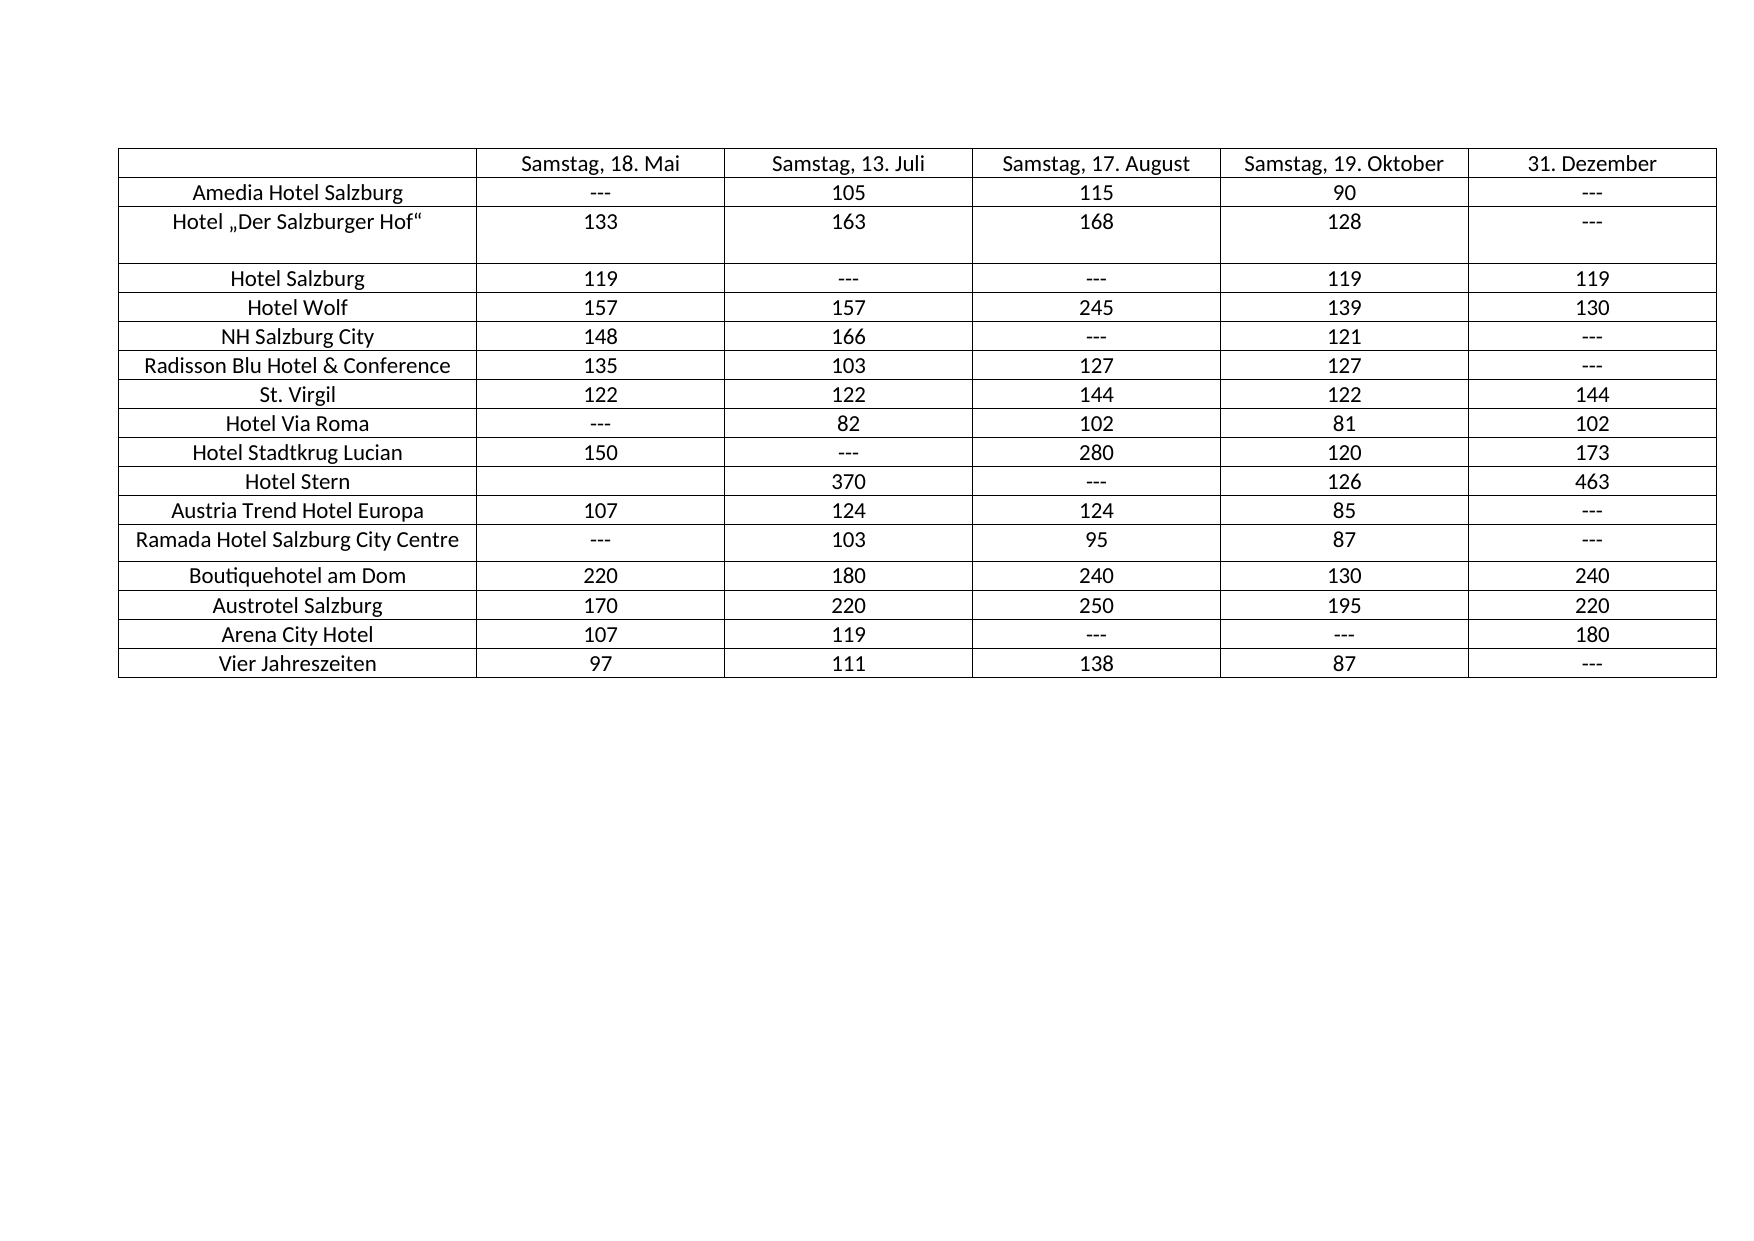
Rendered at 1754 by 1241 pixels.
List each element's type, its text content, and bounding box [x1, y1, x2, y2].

table_cell 124 [725, 496, 972, 524]
table_cell --- [1469, 178, 1716, 206]
table_cell 119 [725, 620, 972, 648]
table_cell Hotel Stern [119, 467, 476, 495]
table_cell 103 [725, 525, 972, 561]
table_cell --- [973, 264, 1220, 292]
table_header [119, 149, 476, 177]
table_cell Hotel Salzburg [119, 264, 476, 292]
table_cell 170 [477, 591, 724, 619]
table_cell 139 [1221, 293, 1468, 321]
table_cell 250 [973, 591, 1220, 619]
table_cell 127 [973, 351, 1220, 379]
table_cell 90 [1221, 178, 1468, 206]
table_cell 120 [1221, 438, 1468, 466]
table_cell 157 [477, 293, 724, 321]
table_cell 133 [477, 207, 724, 263]
table_cell 82 [725, 409, 972, 437]
table_cell 85 [1221, 496, 1468, 524]
table_cell --- [1469, 525, 1716, 561]
table_cell --- [477, 178, 724, 206]
table_cell 280 [973, 438, 1220, 466]
table_cell --- [973, 620, 1220, 648]
table_cell 150 [477, 438, 724, 466]
table_cell Hotel Stadtkrug Lucian [119, 438, 476, 466]
table_cell --- [1469, 496, 1716, 524]
table_cell Hotel Via Roma [119, 409, 476, 437]
table_cell 119 [1221, 264, 1468, 292]
table_cell Radisson Blu Hotel & Conference [119, 351, 476, 379]
table_cell 463 [1469, 467, 1716, 495]
table_header Samstag, 13. Juli [725, 149, 972, 177]
table_cell 173 [1469, 438, 1716, 466]
table_cell Arena City Hotel [119, 620, 476, 648]
table_cell NH Salzburg City [119, 322, 476, 350]
table_cell --- [1469, 207, 1716, 263]
table_cell Hotel Wolf [119, 293, 476, 321]
table_cell --- [1221, 620, 1468, 648]
table_cell Austrotel Salzburg [119, 591, 476, 619]
table_cell 180 [1469, 620, 1716, 648]
table_cell 220 [477, 562, 724, 590]
table_cell 195 [1221, 591, 1468, 619]
table_cell 370 [725, 467, 972, 495]
table_cell Amedia Hotel Salzburg [119, 178, 476, 206]
table_cell 126 [1221, 467, 1468, 495]
table_cell 111 [725, 649, 972, 677]
table_cell 115 [973, 178, 1220, 206]
table_cell 220 [1469, 591, 1716, 619]
table_cell 119 [1469, 264, 1716, 292]
table_cell [477, 467, 724, 495]
table_cell 144 [973, 380, 1220, 408]
table_cell 127 [1221, 351, 1468, 379]
table_header 31. Dezember [1469, 149, 1716, 177]
table_cell --- [1469, 322, 1716, 350]
table_cell 245 [973, 293, 1220, 321]
table_cell 148 [477, 322, 724, 350]
table_cell 135 [477, 351, 724, 379]
table_cell --- [1469, 649, 1716, 677]
table_header Samstag, 19. Oktober [1221, 149, 1468, 177]
table_cell 87 [1221, 525, 1468, 561]
table_header Samstag, 18. Mai [477, 149, 724, 177]
table_cell 168 [973, 207, 1220, 263]
table_cell 102 [1469, 409, 1716, 437]
table_cell 102 [973, 409, 1220, 437]
table_cell 130 [1221, 562, 1468, 590]
table_cell Vier Jahreszeiten [119, 649, 476, 677]
table_cell 121 [1221, 322, 1468, 350]
table_cell --- [725, 438, 972, 466]
table_cell 103 [725, 351, 972, 379]
table_cell 122 [1221, 380, 1468, 408]
table_cell --- [1469, 351, 1716, 379]
table_cell --- [477, 409, 724, 437]
table_cell 97 [477, 649, 724, 677]
table_cell Ramada Hotel Salzburg City Centre [119, 525, 476, 561]
table_cell Boutiquehotel am Dom [119, 562, 476, 590]
table_cell 128 [1221, 207, 1468, 263]
table_cell 166 [725, 322, 972, 350]
table_cell 107 [477, 620, 724, 648]
table_cell 122 [477, 380, 724, 408]
table_cell 157 [725, 293, 972, 321]
table_cell --- [973, 467, 1220, 495]
table_cell 122 [725, 380, 972, 408]
table_cell 240 [1469, 562, 1716, 590]
table_header Samstag, 17. August [973, 149, 1220, 177]
table_cell 130 [1469, 293, 1716, 321]
table_cell 107 [477, 496, 724, 524]
table_cell St. Virgil [119, 380, 476, 408]
table_cell --- [477, 525, 724, 561]
table_cell 95 [973, 525, 1220, 561]
table_cell 124 [973, 496, 1220, 524]
table_cell Hotel „Der Salzburger Hof“ [119, 207, 476, 263]
table_cell 81 [1221, 409, 1468, 437]
table_cell 105 [725, 178, 972, 206]
table_cell 220 [725, 591, 972, 619]
table_cell 180 [725, 562, 972, 590]
table_cell 87 [1221, 649, 1468, 677]
table_cell 144 [1469, 380, 1716, 408]
table_cell --- [973, 322, 1220, 350]
table_cell 163 [725, 207, 972, 263]
table_cell 138 [973, 649, 1220, 677]
table_cell 240 [973, 562, 1220, 590]
table_cell 119 [477, 264, 724, 292]
table_cell --- [725, 264, 972, 292]
table_cell Austria Trend Hotel Europa [119, 496, 476, 524]
